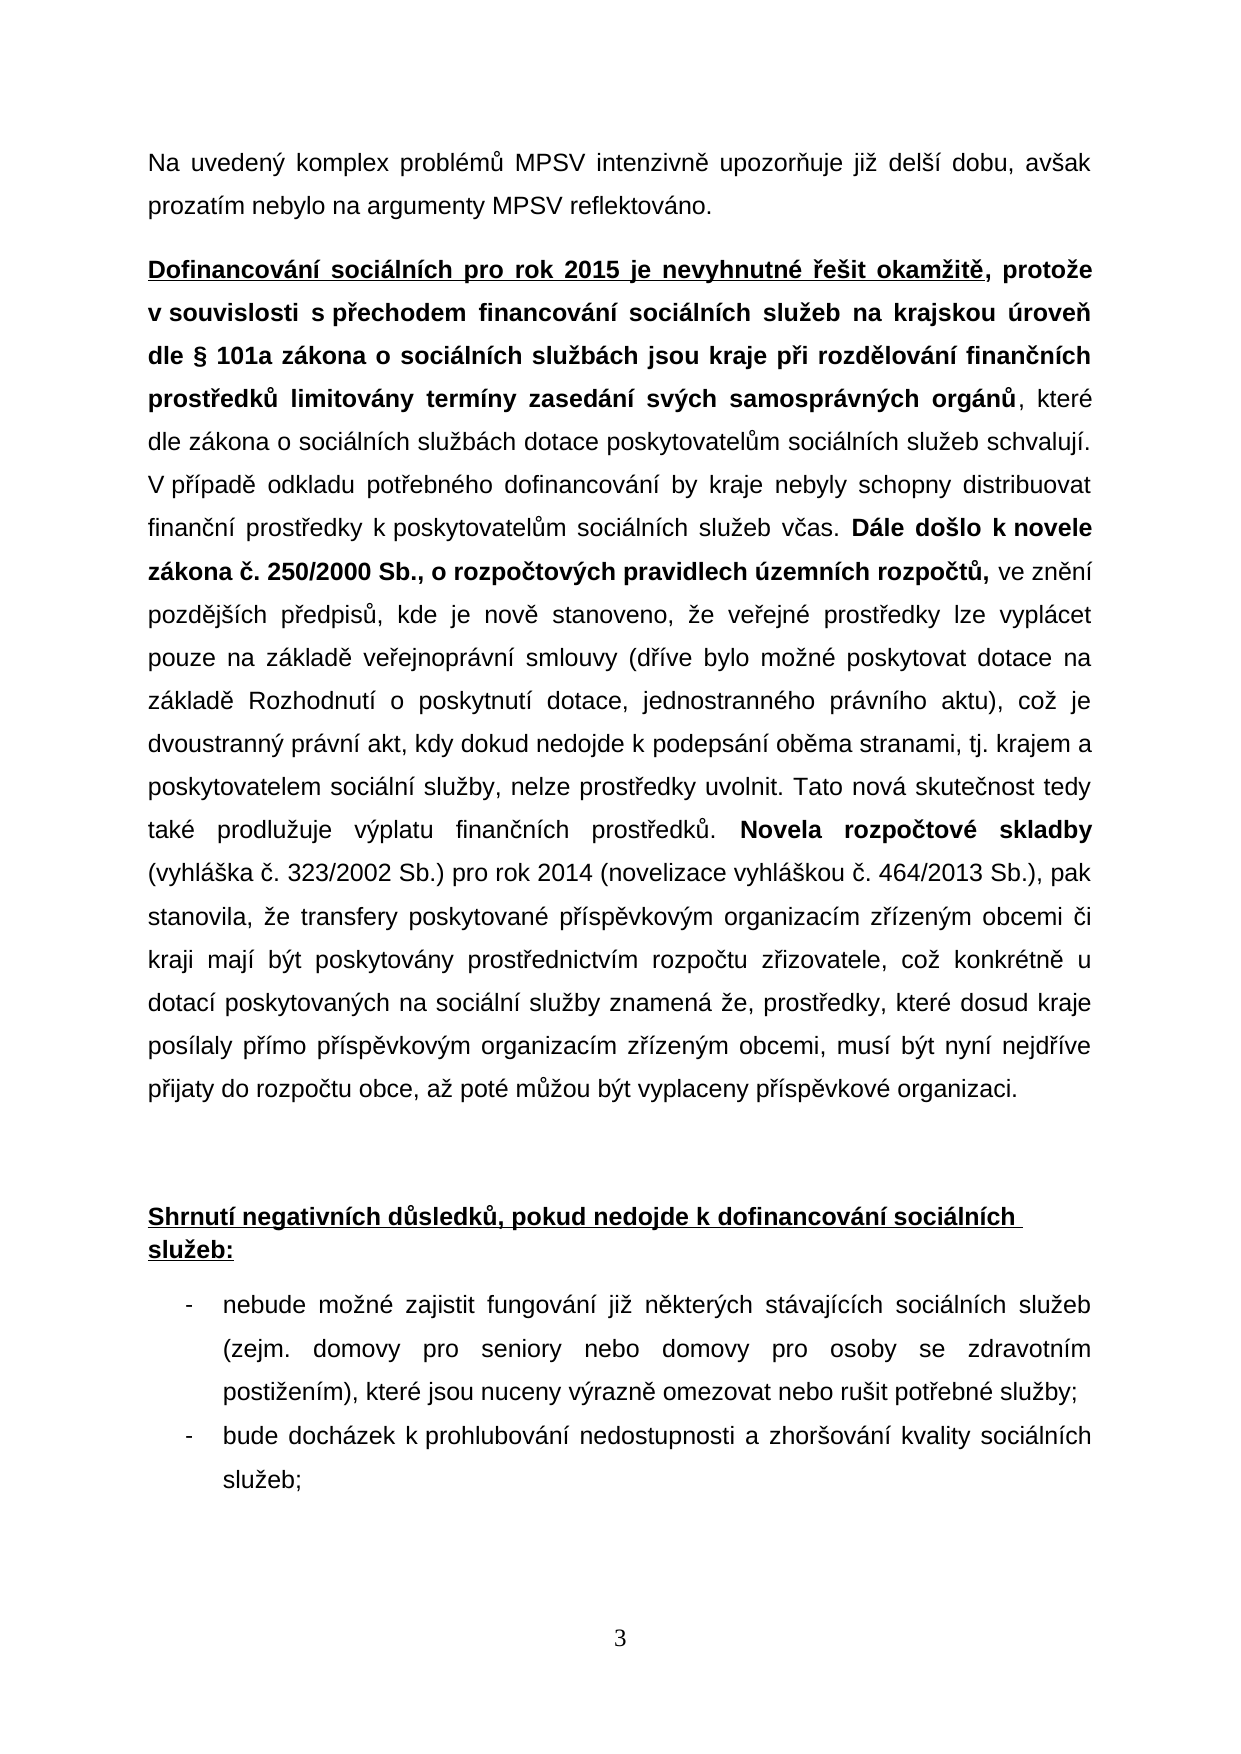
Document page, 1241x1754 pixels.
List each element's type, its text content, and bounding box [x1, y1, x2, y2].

list bude docházek k prohlubování nedostupnosti a zhoršování kvality sociálních služeb; [185, 1420, 1093, 1494]
list nebude možné zajistit fungování již některých stávajících sociálních služeb (zejm. domovy pro seniory nebo domovy pro osoby se zdravotním postižením), které jsou nuceny výrazně omezovat nebo rušit potřebné služby; [185, 1289, 1093, 1406]
text Na uvedený komplex problémů MPSV intenzivně upozorňuje již delší dobu, avšak prozatím nebylo na argumenty MPSV reflektováno. [148, 148, 1093, 219]
text Shrnutí negativních důsledků, pokud nedojde k dofinancování sociálních služeb: [148, 1202, 1093, 1264]
text Dofinancování sociálních pro rok 2015 je nevyhnutné řešit okamžitě, protože v souvislosti s přechodem financování sociálních služeb na krajskou úroveň dle § 101a zákona o sociálních službách jsou kraje při rozdělování finančních prostředků limitovány termíny zasedání svých samosprávných orgánů, které dle zákona o sociálních službách dotace poskytovatelům sociálních služeb schvalují. V případě odkladu potřebného dofinancování by kraje nebyly schopny distribuovat finanční prostředky k poskytovatelům sociálních služeb včas. Dále došlo k novele zákona č. 250/2000 Sb., o rozpočtových pravidlech územních rozpočtů, ve znění pozdějších předpisů, kde je nově stanoveno, že veřejné prostředky lze vyplácet pouze na základě veřejnoprávní smlouvy (dříve bylo možné poskytovat dotace na základě Rozhodnutí o poskytnutí dotace, jednostranného právního aktu), což je dvoustranný právní akt, kdy dokud nedojde k podepsání oběma stranami, tj. krajem a poskytovatelem sociální služby, nelze prostředky uvolnit. Tato nová skutečnost tedy také prodlužuje výplatu finančních prostředků. Novela rozpočtové skladby (vyhláška č. 323/2002 Sb.) pro rok 2014 (novelizace vyhláškou č. 464/2013 Sb.), pak stanovila, že transfery poskytované příspěvkovým organizacím zřízeným obcemi či kraji mají být poskytovány prostřednictvím rozpočtu zřizovatele, což konkrétně u dotací poskytovaných na sociální služby znamená že, prostředky, které dosud kraje posílaly přímo příspěvkovým organizacím zřízeným obcemi, musí být nyní nejdříve přijaty do rozpočtu obce, až poté můžou být vyplaceny příspěvkové organizaci. [148, 255, 1093, 1103]
